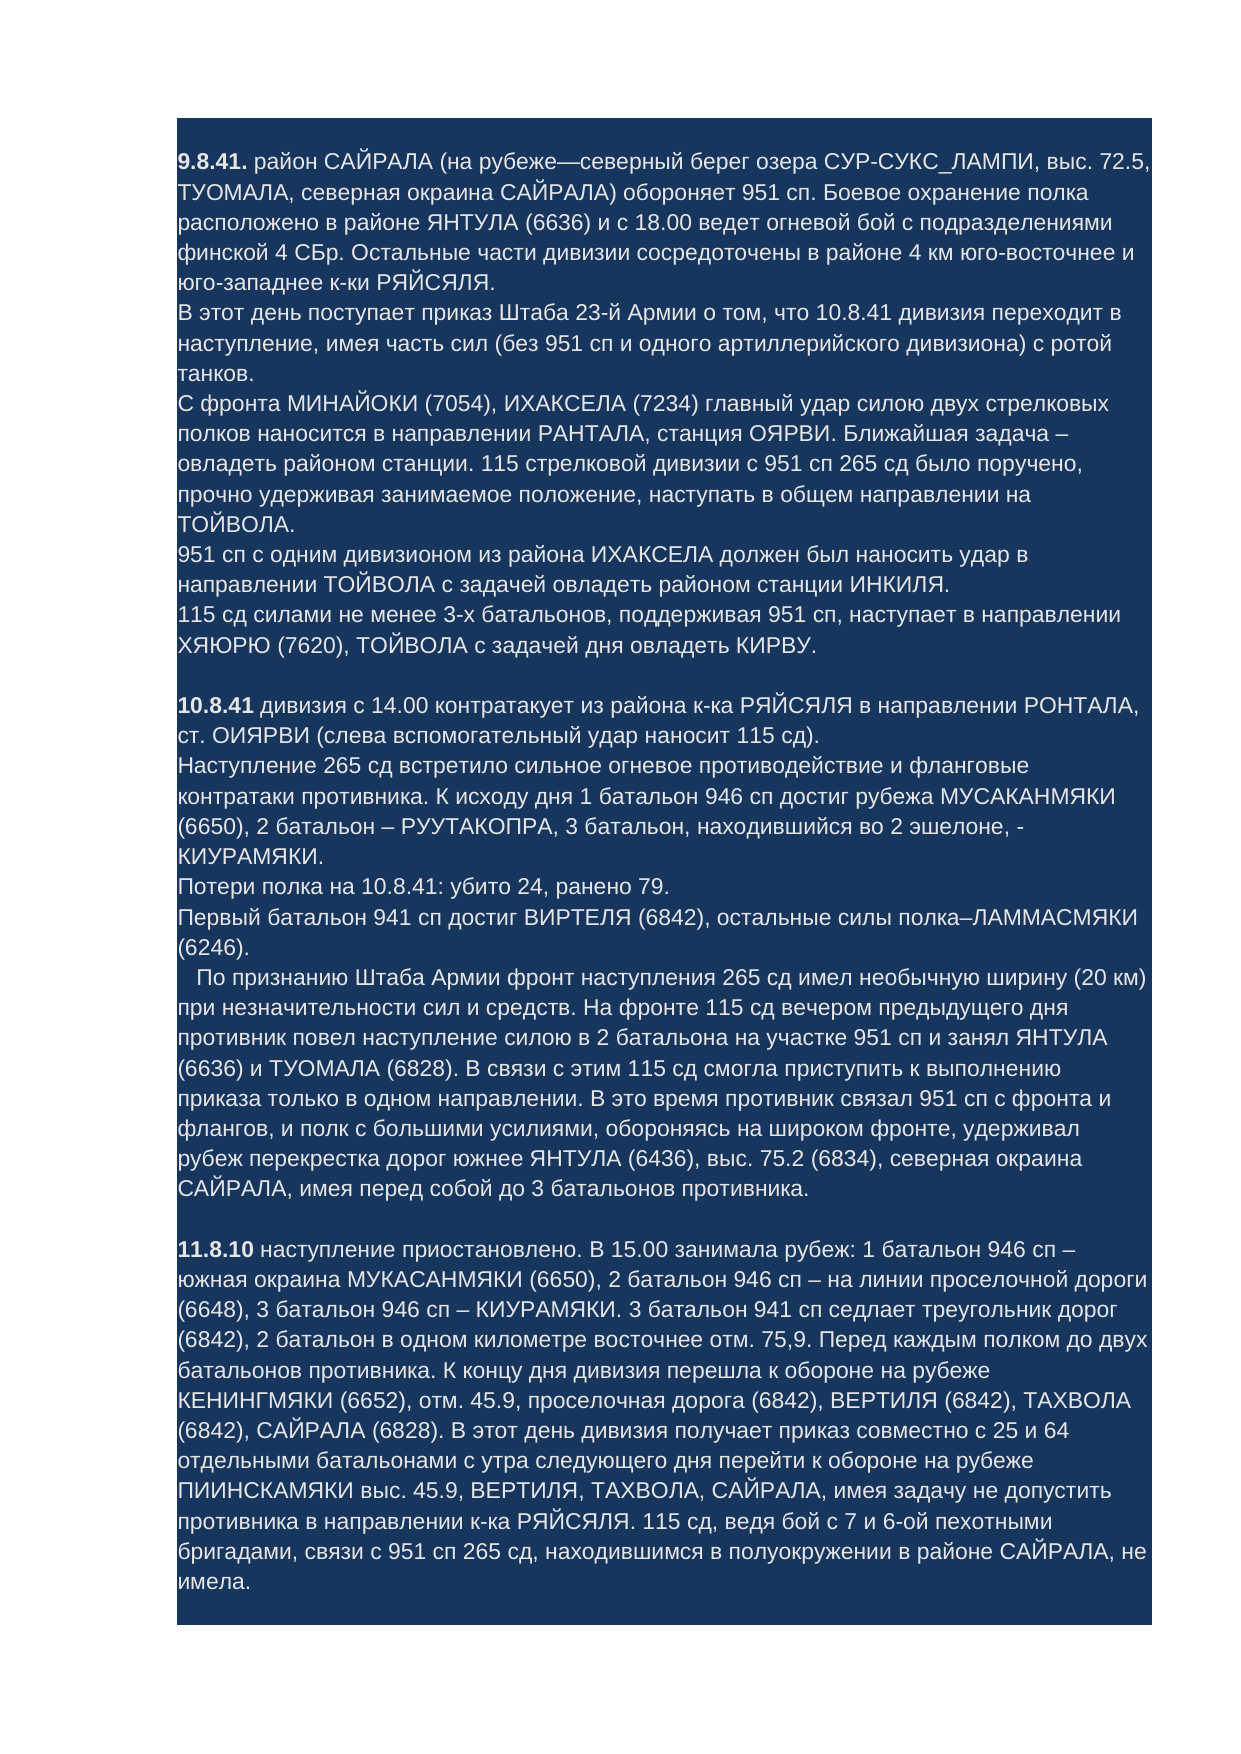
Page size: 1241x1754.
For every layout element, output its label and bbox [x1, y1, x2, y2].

text [177, 118, 1152, 1625]
